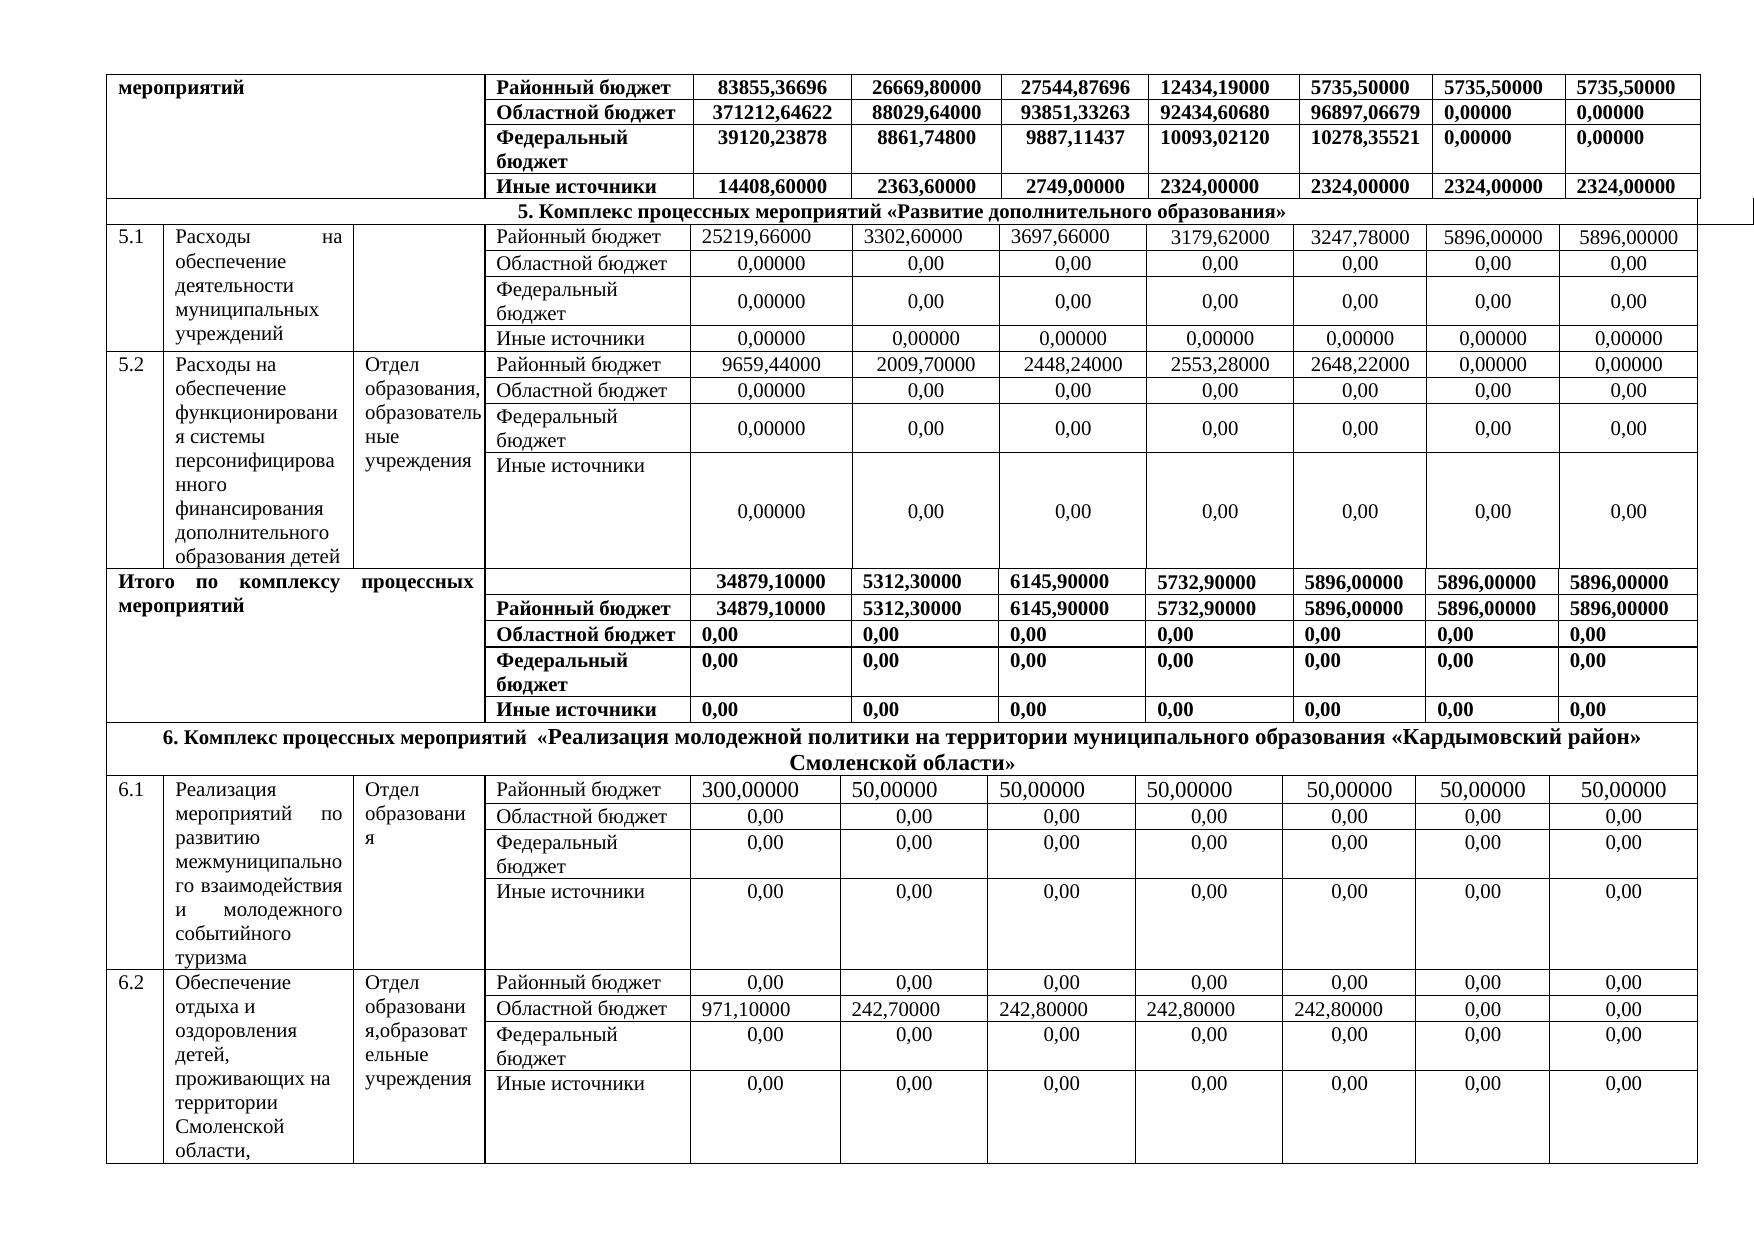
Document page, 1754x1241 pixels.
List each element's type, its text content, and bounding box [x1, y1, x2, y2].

table_cell 0,00 [852, 697, 998, 722]
table_cell 0,00 [1427, 404, 1559, 452]
table_cell Районный бюджет [486, 970, 690, 995]
table_cell 0,00 [853, 378, 999, 403]
table_cell 0,00 [1550, 970, 1697, 995]
table_cell [486, 569, 690, 594]
table_cell [1698, 198, 1753, 223]
table_cell 0,00 [841, 970, 987, 995]
table_cell Обеспечение отдыха и оздоровления детей, проживающих на территории Смоленской области, находящихся в каникулярное время (летнее) в лагерях дневного пребывания, организованных на базе муниципальных образовательных организаций, реализующих образовательные программы начального общего, основного общего, среднего общего образования, и муниципальных организаций дополнительного образования [164, 970, 353, 1162]
table_cell 50,00000 [1550, 776, 1697, 803]
table_cell 0,00 [1550, 1071, 1697, 1162]
table_cell 0,00 [1136, 1071, 1282, 1162]
table_cell 0,00 [1283, 804, 1415, 829]
table_cell 0,00000 [1000, 326, 1146, 351]
table_cell 0,00 [1146, 648, 1293, 696]
table_cell Областной бюджет [486, 251, 690, 276]
table_cell 0,00 [1550, 830, 1697, 878]
table_cell 0,00 [1427, 277, 1559, 325]
table_cell 242,80000 [988, 996, 1135, 1021]
table_cell 0,00 [1560, 277, 1697, 325]
table_cell 0,00 [988, 830, 1135, 878]
table_cell 0,00000 [1560, 326, 1697, 351]
table_cell 0,00 [841, 1071, 987, 1162]
table_cell 27544,87696 [1002, 75, 1148, 99]
table_cell Районный бюджет [486, 352, 690, 377]
table_cell Отдел образования,образовательные учреждения [354, 352, 484, 568]
table_cell Федеральный бюджет [486, 1022, 690, 1070]
table_cell 50,00000 [1416, 776, 1549, 803]
table_cell 0,00 [1550, 1022, 1697, 1070]
table_cell Иные источники [486, 697, 690, 722]
table_cell 34879,10000 [691, 569, 851, 594]
table_cell 2324,00000 [1149, 174, 1299, 198]
table_cell Федеральный бюджет [486, 830, 690, 878]
table_cell 0,00 [1426, 697, 1558, 722]
table_cell 0,00000 [1427, 352, 1559, 377]
table_cell Иные источники [486, 174, 693, 198]
table_cell 96897,06679 [1300, 100, 1432, 124]
table_cell 0,00 [988, 1022, 1135, 1070]
table_cell 0,00 [1559, 648, 1697, 696]
table_cell 0,00 [999, 621, 1145, 646]
table_cell 0,00 [999, 648, 1145, 696]
table_cell 0,00 [1146, 697, 1293, 722]
table_cell 5896,00000 [1426, 595, 1558, 620]
table_cell 26669,80000 [852, 75, 1001, 99]
table_cell 0,00 [1000, 277, 1146, 325]
table_cell 971,10000 [691, 996, 840, 1021]
table_cell 0,00 [1294, 453, 1426, 568]
table_cell 8861,74800 [852, 125, 1001, 173]
table_cell 0,00 [1294, 251, 1426, 276]
table_cell Иные источники [486, 879, 690, 969]
table_cell Районный бюджет [486, 75, 693, 99]
table_cell 0,00 [1416, 830, 1549, 878]
table_cell Областной бюджет [486, 804, 690, 829]
table_cell 92434,60680 [1149, 100, 1299, 124]
table_cell 0,00 [1294, 697, 1425, 722]
table_cell 3247,78000 [1294, 225, 1426, 249]
table_cell Областной бюджет [486, 100, 693, 124]
table_cell 50,00000 [1283, 776, 1415, 803]
table_cell 10093,02120 [1149, 125, 1299, 173]
table_cell 0,00 [1000, 453, 1146, 568]
table_cell 0,00 [988, 970, 1135, 995]
table_cell 2009,70000 [853, 352, 999, 377]
table_cell 10278,35521 [1300, 125, 1432, 173]
table_cell 0,00 [852, 621, 998, 646]
table_cell Областной бюджет [486, 621, 690, 646]
table_cell Районный бюджет [486, 225, 690, 249]
table_cell 0,00 [1416, 996, 1549, 1021]
table_cell 6.2 [107, 970, 163, 1162]
table_cell 0,00 [1560, 404, 1697, 452]
table_cell 0,00 [841, 879, 987, 969]
table_cell 2448,24000 [1000, 352, 1146, 377]
table_cell 2749,00000 [1002, 174, 1148, 198]
table_cell 0,00 [1147, 378, 1293, 403]
table_cell 0,00 [1136, 879, 1282, 969]
table_cell Расходы на обеспечение деятельности муниципальных учреждений [164, 225, 353, 351]
table_cell 0,00 [1559, 621, 1697, 646]
table_cell 0,00 [1000, 251, 1146, 276]
table_cell 0,00 [853, 453, 999, 568]
table_cell 0,00 [1560, 453, 1697, 568]
table_cell 0,00 [852, 648, 998, 696]
table_cell 0,00000 [1433, 125, 1565, 173]
table_cell 0,00 [1427, 453, 1559, 568]
table_cell Иные источники [486, 1071, 690, 1162]
table_cell 0,00 [988, 1071, 1135, 1162]
table_cell 0,00000 [1147, 326, 1293, 351]
table_cell 0,00 [1136, 804, 1282, 829]
table_cell 5896,00000 [1294, 569, 1425, 594]
table_cell 93851,33263 [1002, 100, 1148, 124]
table_cell 5896,00000 [1559, 569, 1697, 594]
table_cell 5896,00000 [1559, 595, 1697, 620]
table_cell 0,00 [1550, 804, 1697, 829]
table_cell 0,00 [1416, 970, 1549, 995]
table_cell Иные источники [486, 453, 690, 568]
table_cell Расходы на обеспечение функционирования системы персонифицированного финансирования дополнительного образования детей [164, 352, 353, 568]
table_cell 0,00 [1147, 404, 1293, 452]
table_cell 0,00 [1146, 621, 1293, 646]
table_cell Областной бюджет [486, 996, 690, 1021]
table_cell 242,80000 [1136, 996, 1282, 1021]
table_cell 0,00 [691, 697, 851, 722]
table_cell 3697,66000 [1000, 225, 1146, 249]
table_cell 39120,23878 [694, 125, 851, 173]
table_cell Федеральный бюджет [486, 125, 693, 173]
table_cell 5. Комплекс процессных мероприятий «Развитие дополнительного образования» [107, 199, 1697, 223]
table_cell 5.2 [107, 352, 163, 568]
table_cell 0,00000 [691, 326, 852, 351]
table_cell 0,00 [1416, 1071, 1549, 1162]
table_cell 5896,00000 [1294, 595, 1425, 620]
table_cell 5732,90000 [1146, 595, 1293, 620]
table_cell 0,00000 [691, 277, 852, 325]
table_cell 0,00 [1427, 378, 1559, 403]
table_cell Областной бюджет [486, 378, 690, 403]
table_cell 0,00000 [1294, 326, 1426, 351]
table_cell 0,00000 [853, 326, 999, 351]
table_cell 0,00 [1294, 404, 1426, 452]
table_cell 50,00000 [988, 776, 1135, 803]
table_cell 0,00 [691, 804, 840, 829]
table_cell 6.1 [107, 776, 163, 969]
table_cell 0,00000 [691, 251, 852, 276]
table_cell 25219,66000 [691, 225, 852, 249]
table_cell 6145,90000 [999, 595, 1145, 620]
table_cell 0,00 [1283, 830, 1415, 878]
table_cell Районный бюджет [486, 595, 690, 620]
table_cell 5896,00000 [1560, 225, 1697, 249]
table_cell 0,00 [1283, 879, 1415, 969]
table_cell 0,00 [1147, 453, 1293, 568]
table_cell 0,00000 [691, 378, 852, 403]
table_cell 0,00 [1136, 970, 1282, 995]
table_cell 0,00000 [691, 404, 852, 452]
table_cell 0,00 [999, 697, 1145, 722]
table_cell Реализация мероприятий по развитию межмуниципального взаимодействия и молодежного событийного туризма [164, 776, 353, 969]
table_cell Федеральный бюджет [486, 404, 690, 452]
table_cell 0,00000 [1560, 352, 1697, 377]
table_cell 0,00 [1294, 621, 1425, 646]
table_cell Районный бюджет [486, 776, 690, 803]
table_cell 0,00 [1294, 378, 1426, 403]
table_cell 0,00 [853, 404, 999, 452]
table_cell 0,00 [1560, 378, 1697, 403]
table_cell 0,00 [988, 804, 1135, 829]
table_cell 0,00 [1559, 697, 1697, 722]
table_cell 5735,50000 [1433, 75, 1565, 99]
table_cell 0,00 [1136, 830, 1282, 878]
table_cell Итого по комплексу процессных мероприятий [107, 569, 484, 722]
table_cell 0,00 [1283, 970, 1415, 995]
table_cell 2324,00000 [1566, 174, 1700, 198]
table_cell 50,00000 [1136, 776, 1282, 803]
table_cell 34879,10000 [691, 595, 851, 620]
table_cell 0,00 [1427, 251, 1559, 276]
table_cell 0,00 [691, 879, 840, 969]
table_cell 6145,90000 [999, 569, 1145, 594]
table_cell 0,00 [1294, 648, 1425, 696]
table_cell 0,00000 [1566, 125, 1700, 173]
table_cell 242,70000 [841, 996, 987, 1021]
table_cell 0,00000 [691, 453, 852, 568]
table_cell 5312,30000 [852, 569, 998, 594]
table_cell 0,00 [988, 879, 1135, 969]
table_cell 0,00 [691, 621, 851, 646]
table_cell 0,00 [1560, 251, 1697, 276]
table_cell 14408,60000 [694, 174, 851, 198]
table_cell Отдел образования [354, 776, 484, 969]
table_cell 0,00 [691, 830, 840, 878]
table_cell 9659,44000 [691, 352, 852, 377]
table_cell 0,00 [1416, 804, 1549, 829]
table_cell 0,00 [1426, 621, 1558, 646]
table_cell Федеральный бюджет [486, 277, 690, 325]
table_cell 5896,00000 [1427, 225, 1559, 249]
table_cell 0,00 [691, 1022, 840, 1070]
table_cell 0,00 [1416, 879, 1549, 969]
table_cell 2324,00000 [1433, 174, 1565, 198]
table_cell 0,00000 [1427, 326, 1559, 351]
table_cell 0,00 [1283, 1022, 1415, 1070]
table_cell 0,00 [853, 251, 999, 276]
table_cell 0,00 [1426, 648, 1558, 696]
table_cell 5735,50000 [1300, 75, 1432, 99]
table_cell [354, 225, 484, 351]
table_cell 2648,22000 [1294, 352, 1426, 377]
table_cell 5735,50000 [1566, 75, 1700, 99]
table_cell 0,00 [1550, 996, 1697, 1021]
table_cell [107, 75, 484, 198]
table_cell 371212,64622 [694, 100, 851, 124]
table_cell Отдел образования,образовательные учреждения [354, 970, 484, 1162]
table_cell 0,00 [1000, 404, 1146, 452]
table_cell 2553,28000 [1147, 352, 1293, 377]
table_cell Иные источники [486, 326, 690, 351]
table_cell 0,00 [841, 804, 987, 829]
table_cell 0,00 [841, 830, 987, 878]
table_cell 0,00 [1147, 277, 1293, 325]
table_cell 3179,62000 [1147, 225, 1293, 249]
table_cell 5732,90000 [1146, 569, 1293, 594]
table_cell 0,00 [1283, 1071, 1415, 1162]
table_cell 12434,19000 [1149, 75, 1299, 99]
table_cell 5.1 [107, 225, 163, 351]
table_cell 3302,60000 [853, 225, 999, 249]
table_cell 300,00000 [691, 776, 840, 803]
table_cell 2324,00000 [1300, 174, 1432, 198]
table_cell 242,80000 [1283, 996, 1415, 1021]
table_cell 0,00000 [1566, 100, 1700, 124]
table_cell 9887,11437 [1002, 125, 1148, 173]
table_cell 5312,30000 [852, 595, 998, 620]
table_cell 0,00 [1136, 1022, 1282, 1070]
table_cell Федеральный бюджет [486, 648, 690, 696]
table_cell 0,00 [1550, 879, 1697, 969]
table_cell 0,00 [841, 1022, 987, 1070]
table_cell 2363,60000 [852, 174, 1001, 198]
table_cell 0,00 [1294, 277, 1426, 325]
table_cell 88029,64000 [852, 100, 1001, 124]
table_cell 0,00000 [1433, 100, 1565, 124]
table_cell 5896,00000 [1426, 569, 1558, 594]
table_cell 83855,36696 [694, 75, 851, 99]
table_cell 0,00 [691, 970, 840, 995]
table_cell 6. Комплекс процессных мероприятий «Реализация молодежной политики на территории муниципального образования «Кардымовский район» Смоленской области» [107, 723, 1697, 775]
table_cell 0,00 [691, 648, 851, 696]
table_cell 0,00 [1147, 251, 1293, 276]
table_cell 0,00 [1416, 1022, 1549, 1070]
table_cell 0,00 [691, 1071, 840, 1162]
table_cell 0,00 [853, 277, 999, 325]
table_cell 0,00 [1000, 378, 1146, 403]
table_cell 50,00000 [841, 776, 987, 803]
